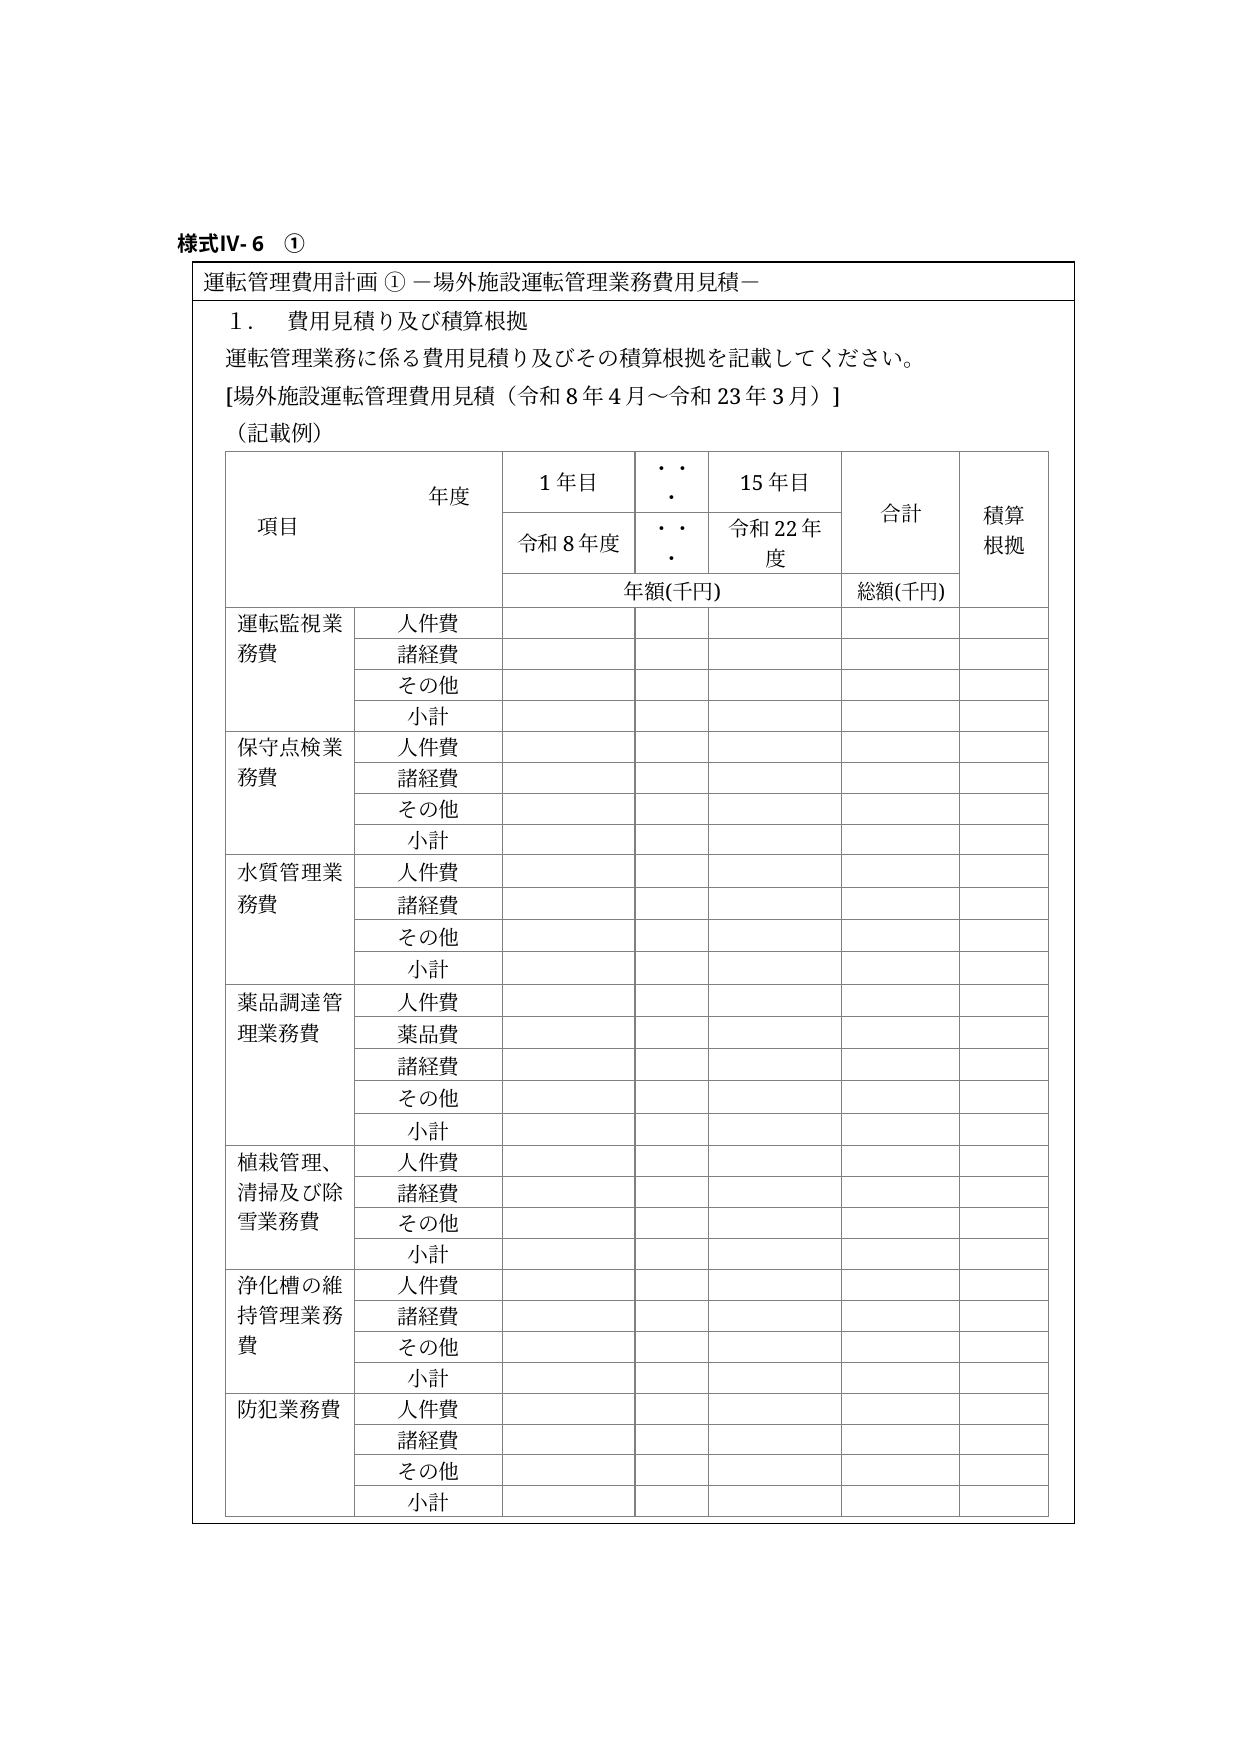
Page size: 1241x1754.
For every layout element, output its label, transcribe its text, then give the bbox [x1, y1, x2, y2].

text 様式Ⅳ- 6 ① [177, 224, 1059, 261]
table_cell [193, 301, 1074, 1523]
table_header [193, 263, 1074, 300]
